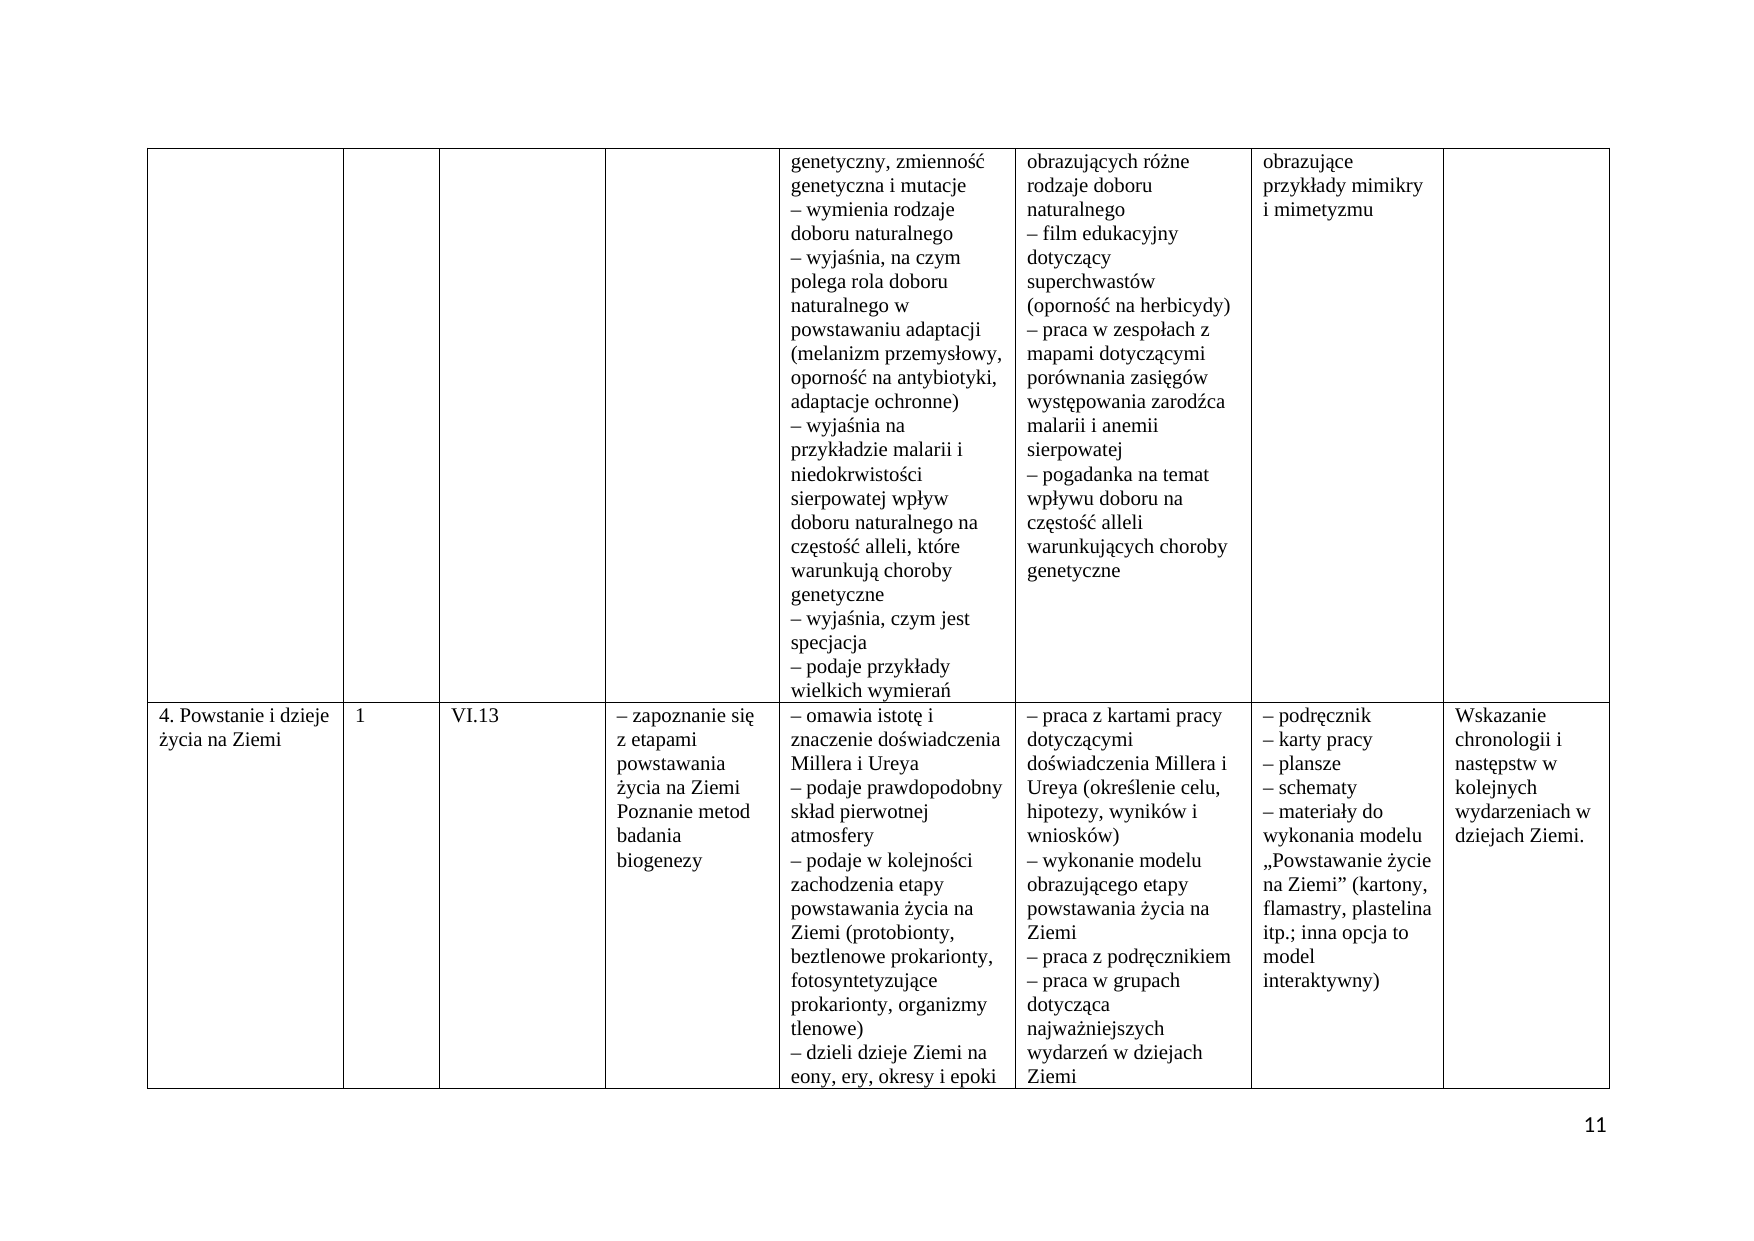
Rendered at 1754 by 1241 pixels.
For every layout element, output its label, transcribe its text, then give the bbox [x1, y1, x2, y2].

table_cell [1252, 149, 1443, 702]
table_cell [1444, 149, 1609, 702]
table_cell VI.13 [440, 703, 605, 1088]
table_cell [606, 149, 779, 702]
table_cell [606, 703, 779, 1088]
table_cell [1444, 703, 1609, 1088]
table_cell 1 [344, 703, 439, 1088]
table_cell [1016, 703, 1251, 1088]
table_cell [1016, 149, 1251, 702]
table_cell 2 [344, 149, 439, 702]
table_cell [1252, 703, 1443, 1088]
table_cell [780, 149, 1015, 702]
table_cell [440, 149, 605, 702]
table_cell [148, 703, 343, 1088]
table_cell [148, 149, 343, 702]
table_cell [780, 703, 1015, 1088]
